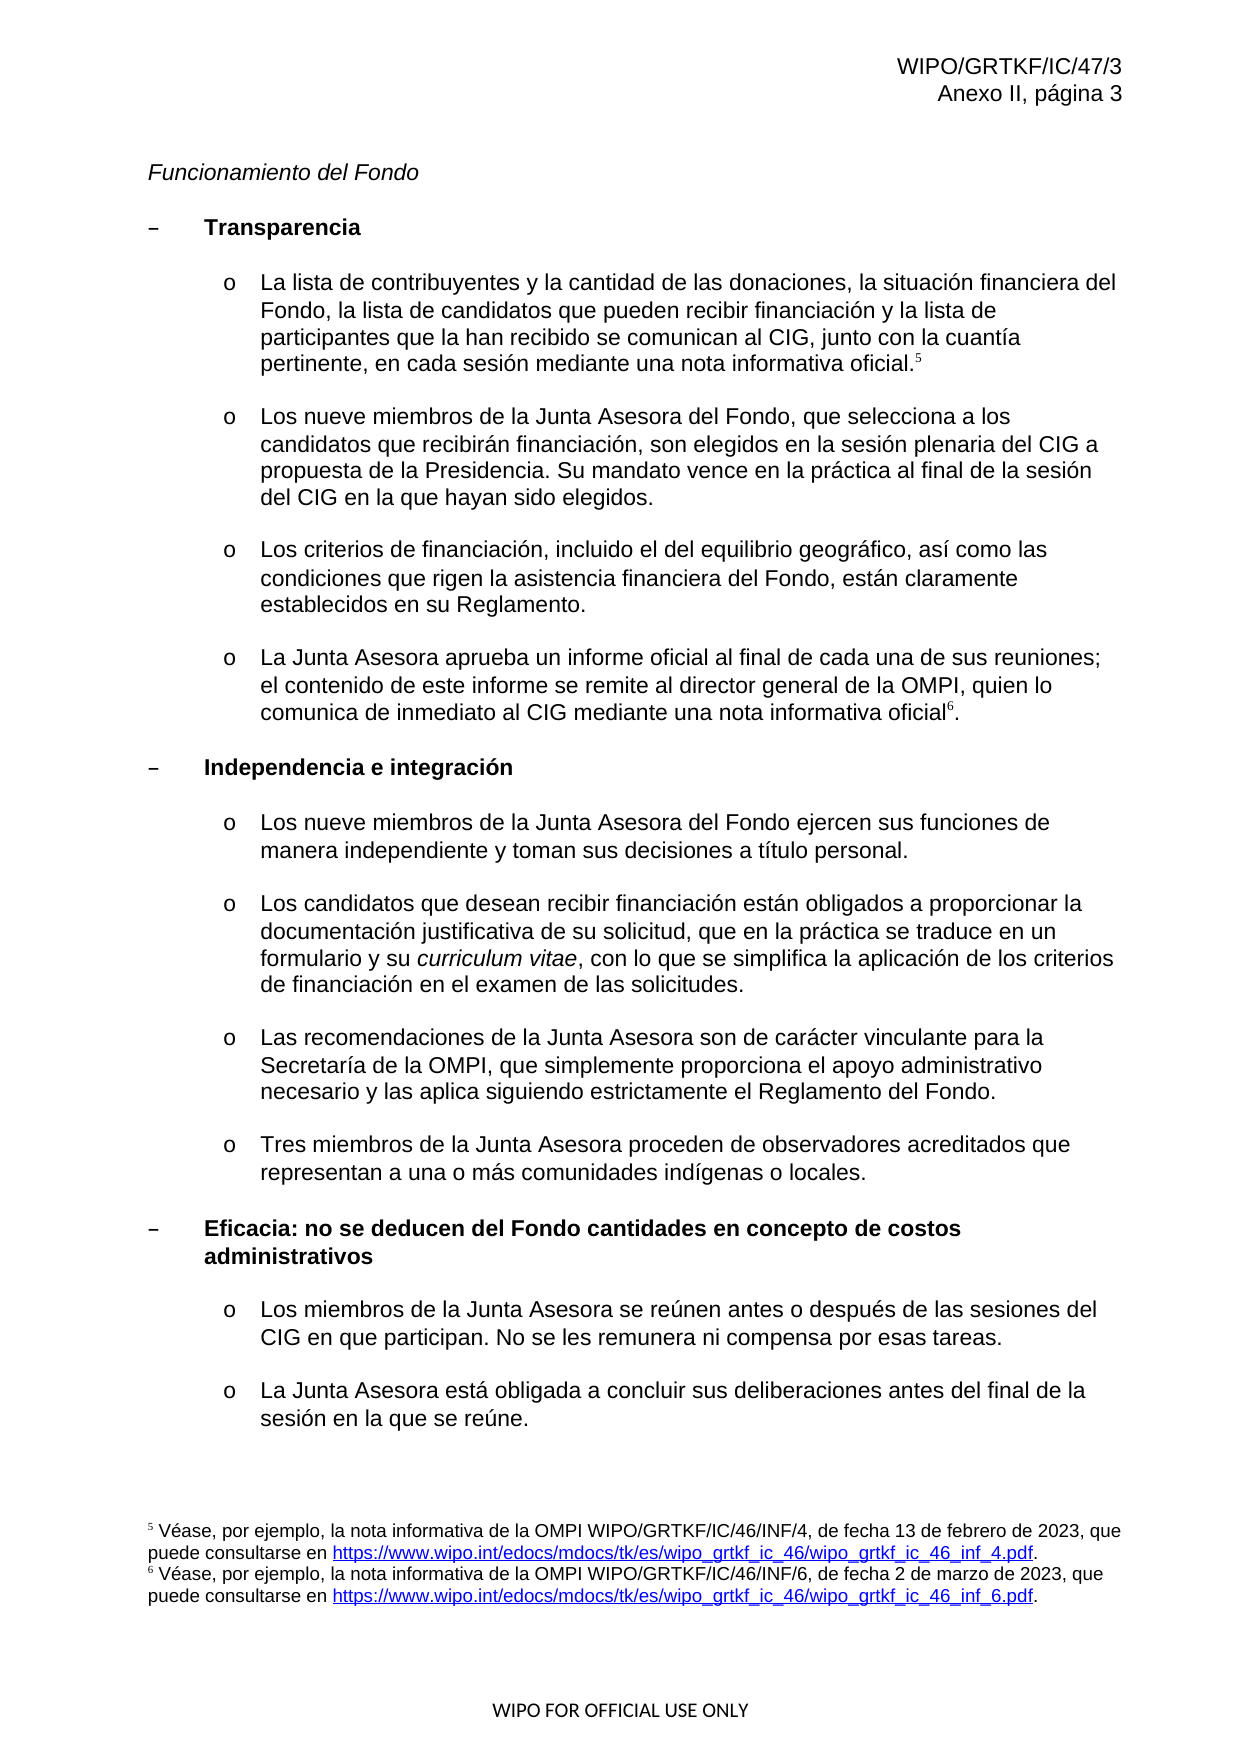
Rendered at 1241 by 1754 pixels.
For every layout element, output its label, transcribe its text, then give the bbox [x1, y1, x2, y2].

list Tres miembros de la Junta Asesora proceden de observadores acreditados que representan a una o más comunidades indígenas o locales. [223, 1131, 1122, 1186]
list La lista de contribuyentes y la cantidad de las donaciones, la situación financiera del Fondo, la lista de candidatos que pueden recibir financiación y la lista de participantes que la han recibido se comunican al CIG, junto con la cuantía pertinente, en cada sesión mediante una nota informativa oficial. [223, 269, 1122, 376]
list La Junta Asesora está obligada a concluir sus deliberaciones antes del final de la sesión en la que se reúne. [223, 1377, 1122, 1432]
list Eficacia: no se deducen del Fondo cantidades en concepto de costos administrativos [148, 1212, 1122, 1270]
list Los nueve miembros de la Junta Asesora del Fondo, que selecciona a los candidatos que recibirán financiación, son elegidos en la sesión plenaria del CIG a propuesta de la Presidencia. Su mandato vence en la práctica al final de la sesión del CIG en la que hayan sido elegidos. [223, 403, 1122, 510]
text Funcionamiento del Fondo [148, 158, 1122, 185]
list La Junta Asesora aprueba un informe oficial al final de cada una de sus reuniones; el contenido de este informe se remite al director general de la OMPI, quien lo comunica de inmediato al CIG mediante una nota informativa oficial. [223, 644, 1122, 725]
list Los candidatos que desean recibir financiación están obligados a proporcionar la documentación justificativa de su solicitud, que en la práctica se traduce en un formulario y su curriculum vitae, con lo que se simplifica la aplicación de los criterios de financiación en el examen de las solicitudes. [223, 890, 1122, 997]
list Los criterios de financiación, incluido el del equilibrio geográfico, así como las condiciones que rigen la asistencia financiera del Fondo, están claramente establecidos en su Reglamento. [223, 536, 1122, 617]
list Las recomendaciones de la Junta Asesora son de carácter vinculante para la Secretaría de la OMPI, que simplemente proporciona el apoyo administrativo necesario y las aplica siguiendo estrictamente el Reglamento del Fondo. [223, 1024, 1122, 1105]
list Los nueve miembros de la Junta Asesora del Fondo ejercen sus funciones de manera independiente y toman sus decisiones a título personal. [223, 809, 1122, 863]
list Independencia e integración [148, 751, 1122, 782]
list Los miembros de la Junta Asesora se reúnen antes o después de las sesiones del CIG en que participan. No se les remunera ni compensa por esas tareas. [223, 1296, 1122, 1351]
list Transparencia [148, 211, 1122, 242]
